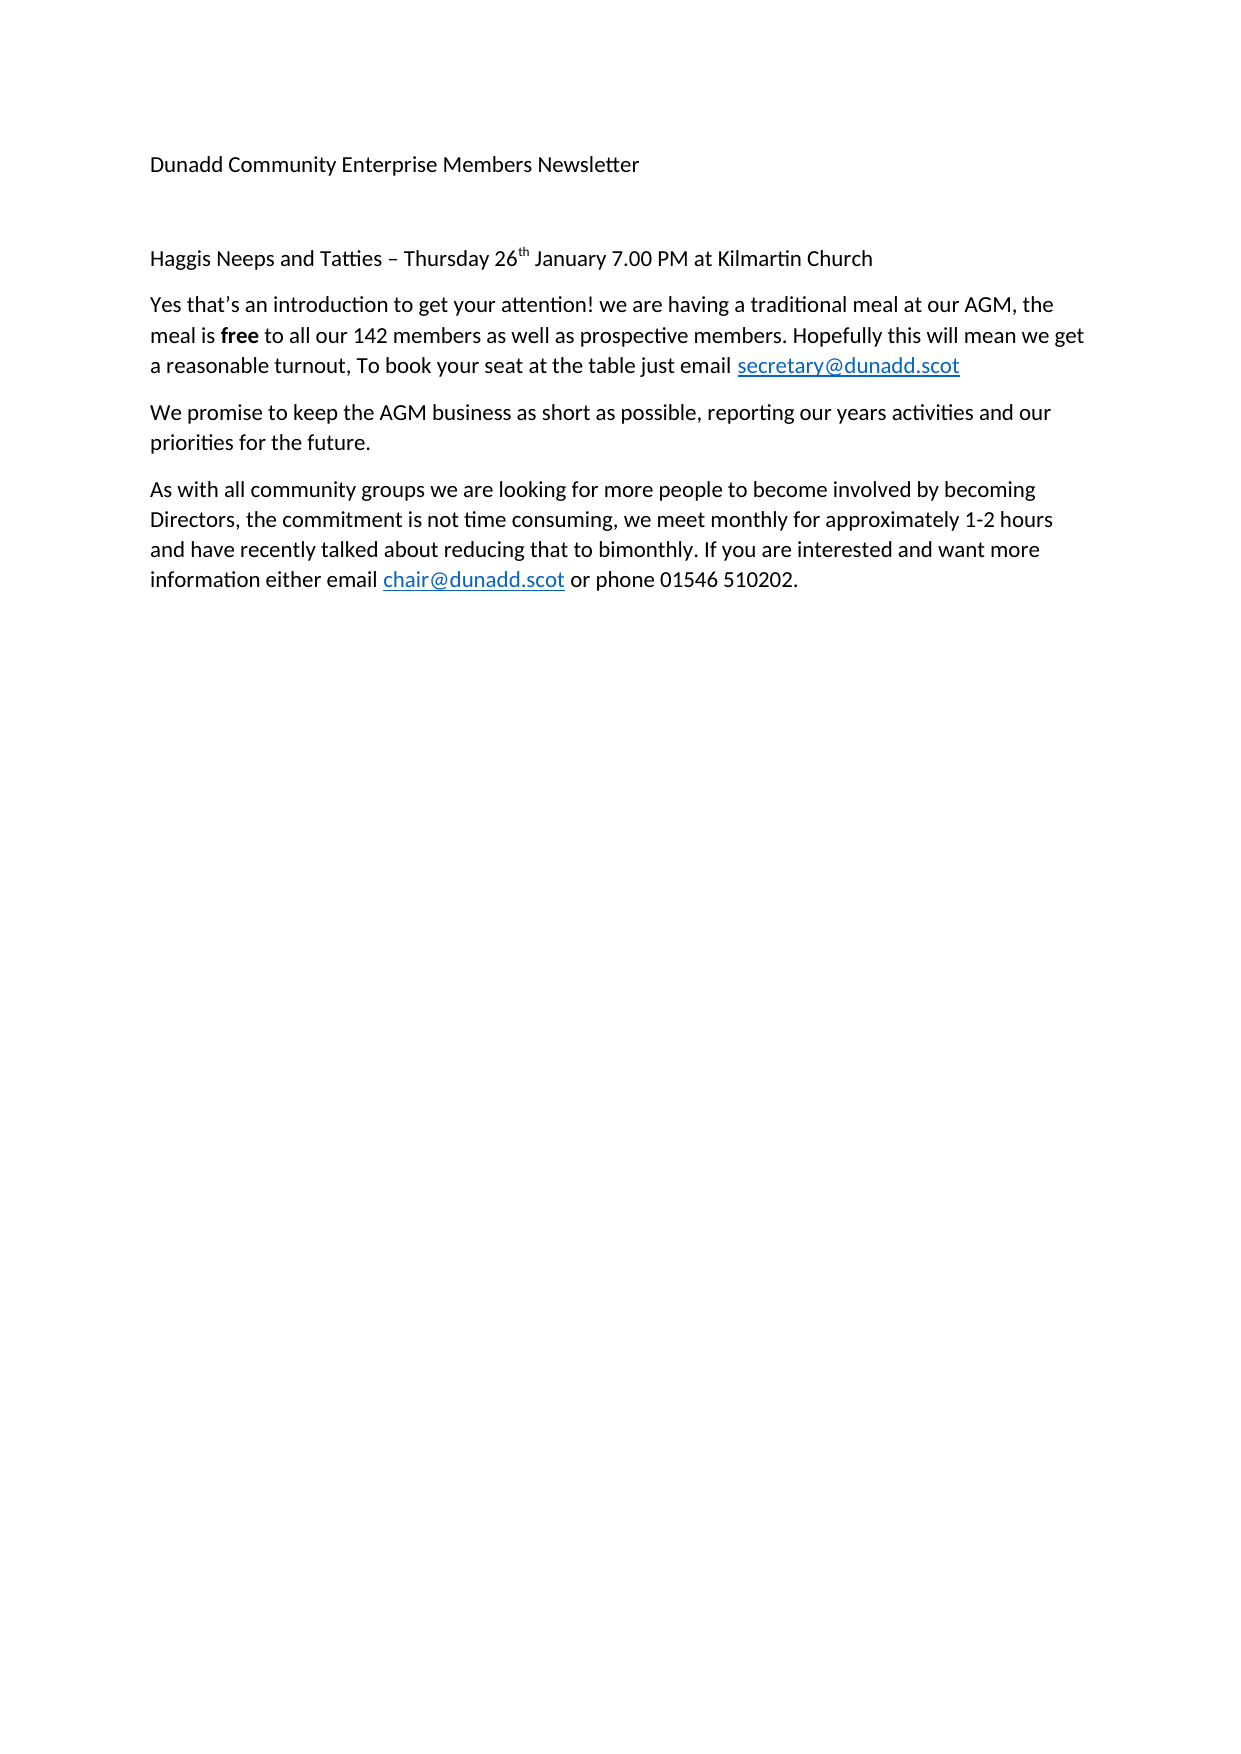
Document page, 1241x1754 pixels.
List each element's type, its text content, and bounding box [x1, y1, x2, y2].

text Dunadd Community Enterprise Members Newsletter [150, 150, 1090, 178]
text Yes that’s an introduction to get your attention! we are having a traditional meal at our AGM, the meal is free to all our 142 members as well as prospective members. Hopefully this will mean we get a reasonable turnout, To book your seat at the table just email secretary@dunadd.scot [150, 291, 1090, 379]
text Haggis Neeps and Tatties – Thursday 26th January 7.00 PM at Kilmartin Church [150, 244, 1090, 272]
text As with all community groups we are looking for more people to become involved by becoming Directors, the commitment is not time consuming, we meet monthly for approximately 1-2 hours and have recently talked about reducing that to bimonthly. If you are interested and want more information either email chair@dunadd.scot or phone 01546 510202. [150, 475, 1090, 594]
text We promise to keep the AGM business as short as possible, reporting our years activities and our priorities for the future. [150, 398, 1090, 456]
